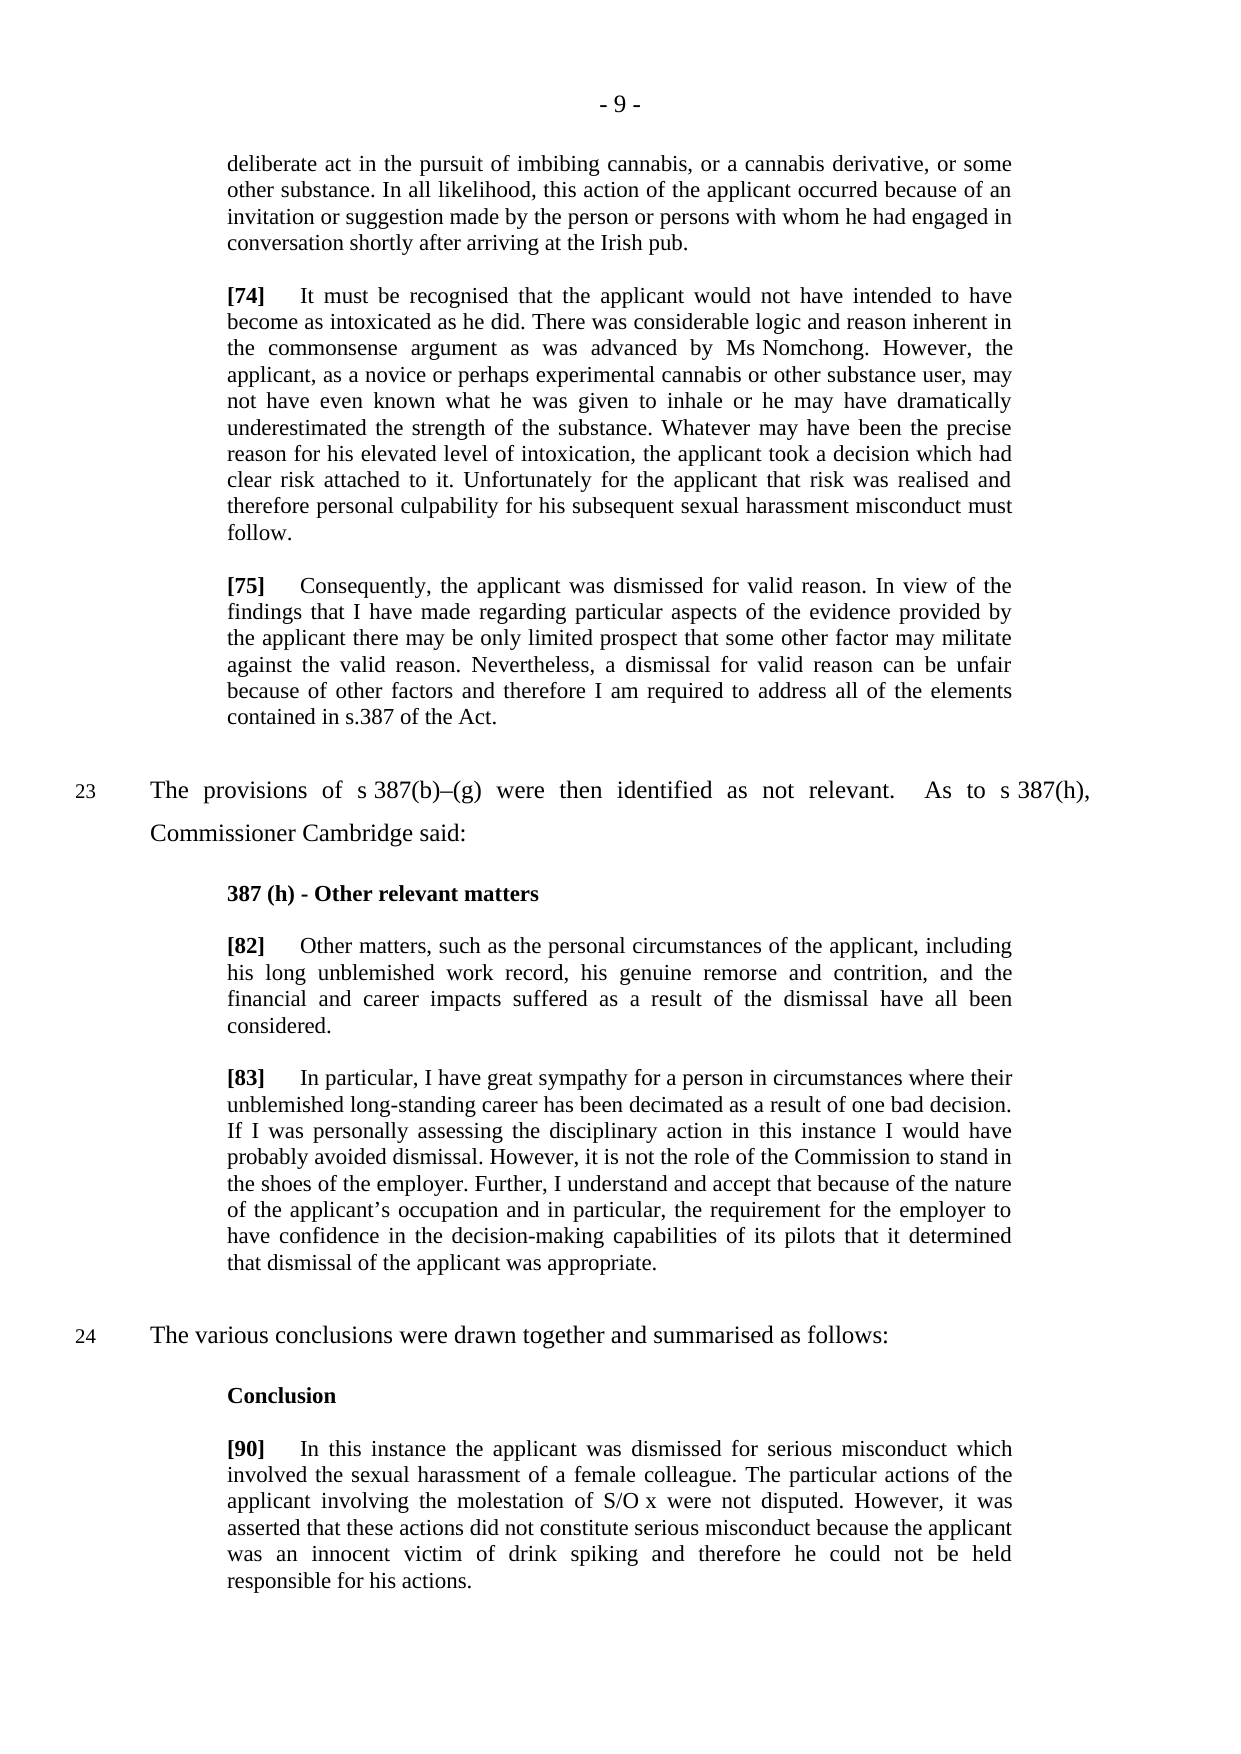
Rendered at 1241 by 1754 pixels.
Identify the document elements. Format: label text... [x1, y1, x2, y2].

text The provisions of s 387(b)–(g) were then identified as not relevant. As to s 387(h), Commissioner Cambridge said: [75, 775, 1090, 847]
text [75] Consequently, the applicant was dismissed for valid reason. In view of the findings that I have made regarding particular aspects of the evidence provided by the applicant there may be only limited prospect that some other factor may militate against the valid reason. Nevertheless, a dismissal for valid reason can be unfair because of other factors and therefore I am required to address all of the elements contained in s.387 of the Act. [227, 572, 1013, 730]
text [90] In this instance the applicant was dismissed for serious misconduct which involved the sexual harassment of a female colleague. The particular actions of the applicant involving the molestation of S/O x were not disputed. However, it was asserted that these actions did not constitute serious misconduct because the applicant was an innocent victim of drink spiking and therefore he could not be held responsible for his actions. [227, 1435, 1013, 1593]
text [227, 150, 1013, 255]
text [82] Other matters, such as the personal circumstances of the applicant, including his long unblemished work record, his genuine remorse and contrition, and the financial and career impacts suffered as a result of the dismissal have all been considered. [227, 933, 1013, 1038]
text Conclusion [227, 1382, 1013, 1408]
text The various conclusions were drawn together and summarised as follows: [75, 1320, 1090, 1349]
text [74] It must be recognised that the applicant would not have intended to have become as intoxicated as he did. There was considerable logic and reason inherent in the commonsense argument as was advanced by Ms Nomchong. However, the applicant, as a novice or perhaps experimental cannabis or other substance user, may not have even known what he was given to inhale or he may have dramatically underestimated the strength of the substance. Whatever may have been the precise reason for his elevated level of intoxication, the applicant took a decision which had clear risk attached to it. Unfortunately for the applicant that risk was realised and therefore personal culpability for his subsequent sexual harassment misconduct must follow. [227, 282, 1013, 545]
text [83] In particular, I have great sympathy for a person in circumstances where their unblemished long-standing career has been decimated as a result of one bad decision. If I was personally assessing the disciplinary action in this instance I would have probably avoided dismissal. However, it is not the role of the Commission to stand in the shoes of the employer. Further, I understand and accept that because of the nature of the applicant’s occupation and in particular, the requirement for the employer to have confidence in the decision-making capabilities of its pilots that it determined that dismissal of the applicant was appropriate. [227, 1064, 1013, 1275]
text 387 (h) - Other relevant matters [227, 880, 1013, 906]
